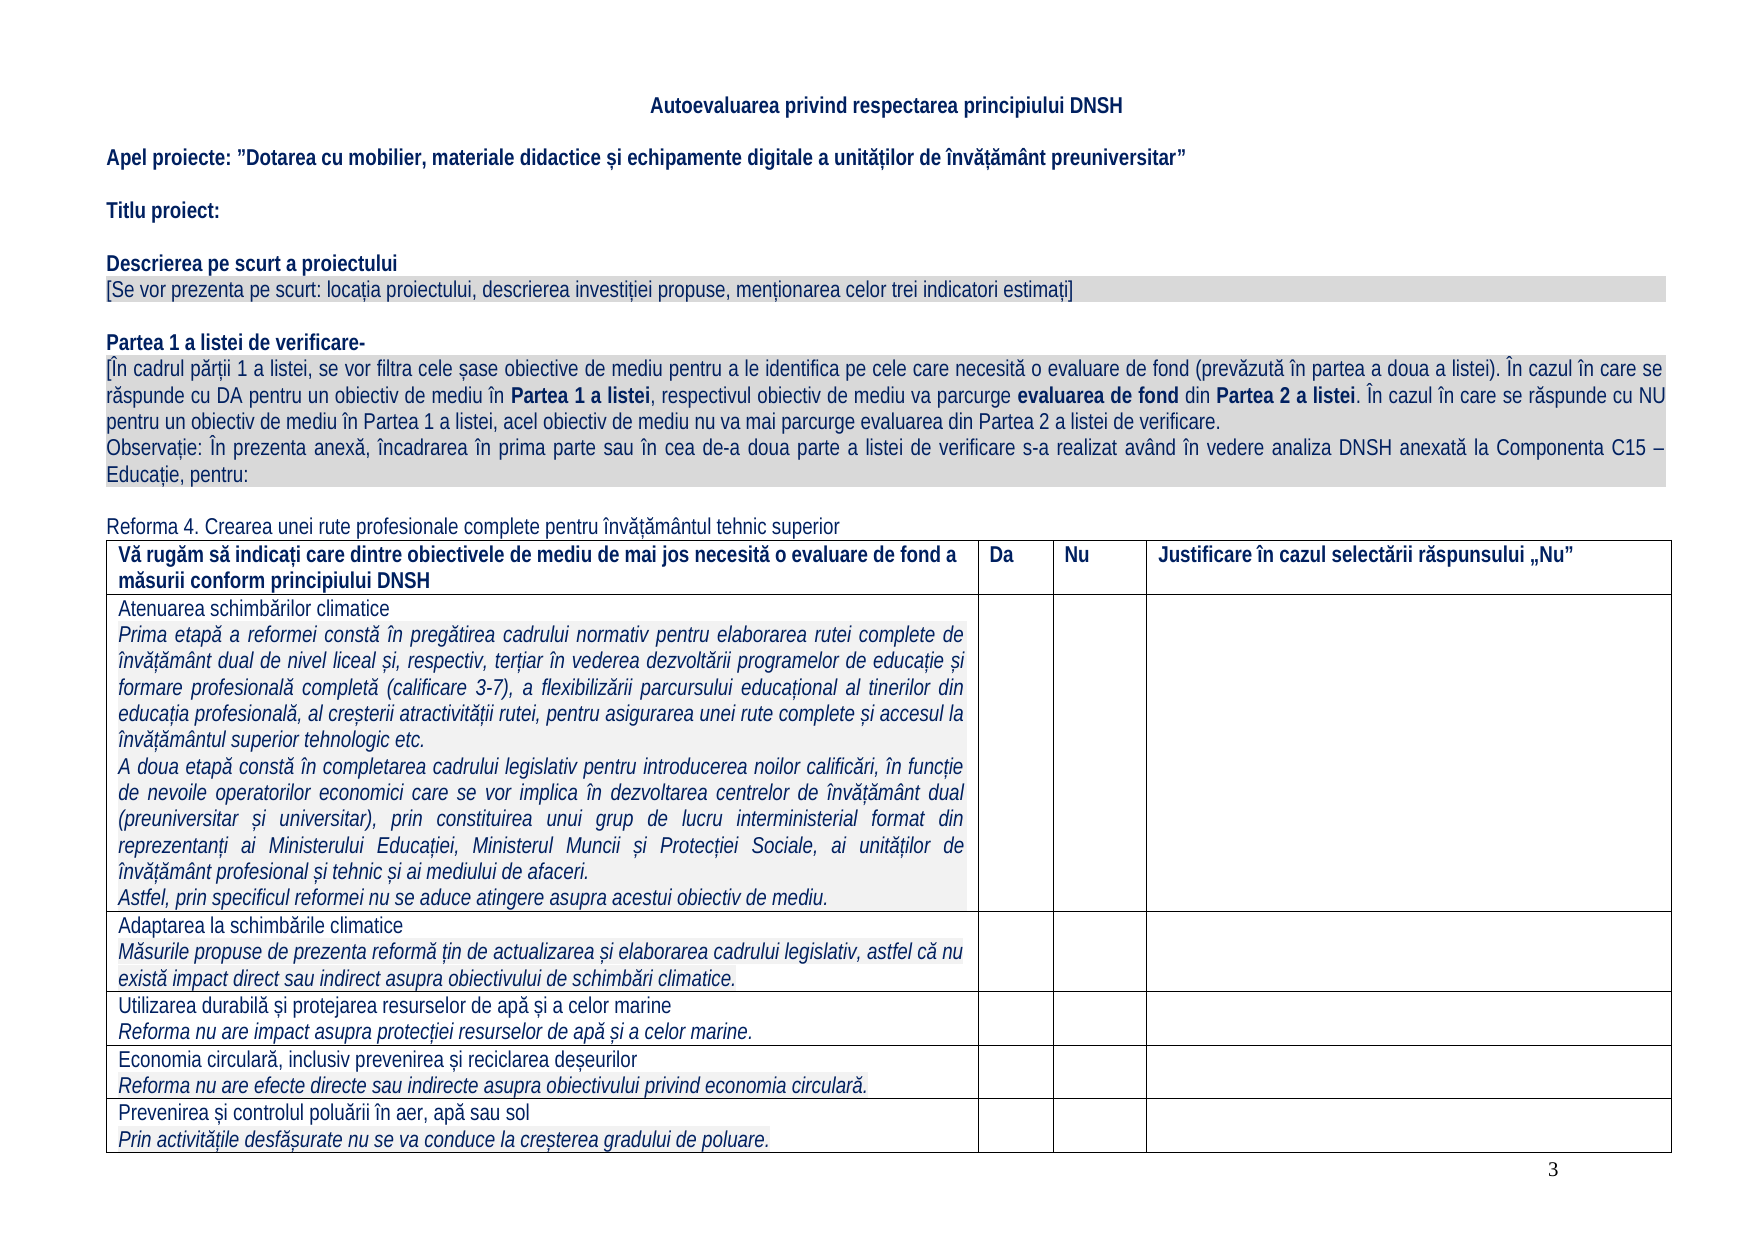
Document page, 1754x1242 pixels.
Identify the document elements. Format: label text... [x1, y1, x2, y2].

table_cell [979, 1099, 1053, 1152]
table_cell [979, 912, 1053, 991]
table_cell [1054, 912, 1146, 991]
table_cell [1147, 912, 1671, 991]
table_cell [1147, 1046, 1671, 1098]
table_cell [1147, 1099, 1671, 1152]
table_cell [979, 595, 1053, 911]
table_header Vă rugăm să indicați care dintre obiectivele de mediu de mai jos necesită o evaluare de fond a măsurii conform principiului DNSH [107, 541, 978, 593]
text Partea 1 a listei de verificare- [106, 329, 1666, 355]
table_cell Atenuarea schimbărilor climatice Prima etapă a reformei constă în pregătirea cadrului normativ pentru elaborarea rutei complete de învățământ dual de nivel liceal și, respectiv, terțiar în vederea dezvoltării programelor de educație și formare profesională completă (calificare 3-7), a flexibilizării parcursului educațional al tinerilor din educația profesională, al creșterii atractivității rutei, pentru asigurarea unei rute complete și accesul la învățământul superior tehnologic etc. A doua etapă constă în completarea cadrului legislativ pentru introducerea noilor calificări, în funcție de nevoile operatorilor economici care se vor implica în dezvoltarea centrelor de învățământ dual (preuniversitar și universitar), prin constituirea unui grup de lucru interministerial format din reprezentanți ai Ministerului Educației, Ministerul Muncii și Protecției Sociale, ai unităților de învățământ profesional și tehnic și ai mediului de afaceri. Astfel, prin specificul reformei nu se aduce atingere asupra acestui obiectiv de mediu. [107, 595, 978, 911]
text Apel proiecte: ”Dotarea cu mobilier, materiale didactice și echipamente digitale a unităților de învățământ preuniversitar” [106, 144, 1741, 171]
text Reforma 4. Crearea unei rute profesionale complete pentru învățământul tehnic superior [106, 513, 1672, 540]
table_header Justificare în cazul selectării răspunsului „Nu” [1147, 541, 1671, 593]
table_cell Utilizarea durabilă și protejarea resurselor de apă și a celor marine Reforma nu are impact asupra protecției resurselor de apă și a celor marine. [107, 992, 978, 1044]
table_cell Adaptarea la schimbările climatice Măsurile propuse de prezenta reformă țin de actualizarea și elaborarea cadrului legislativ, astfel că nu există impact direct sau indirect asupra obiectivului de schimbări climatice. [107, 912, 978, 991]
table_cell [1147, 595, 1671, 911]
text Autoevaluarea privind respectarea principiului DNSH [106, 92, 1666, 118]
table_cell [979, 1046, 1053, 1098]
table_cell [1054, 595, 1146, 911]
text [Se vor prezenta pe scurt: locația proiectului, descrierea investiției propuse, menționarea celor trei indicatori estimați] [106, 276, 1666, 302]
table_cell [1054, 1046, 1146, 1098]
table_cell [1054, 992, 1146, 1044]
text [În cadrul părții 1 a listei, se vor filtra cele șase obiective de mediu pentru a le identifica pe cele care necesită o evaluare de fond (prevăzută în partea a doua a listei). În cazul în care se răspunde cu DA pentru un obiectiv de mediu în Partea 1 a listei, respectivul obiectiv de mediu va parcurge evaluarea de fond din Partea 2 a listei. În cazul în care se răspunde cu NU pentru un obiectiv de mediu în Partea 1 a listei, acel obiectiv de mediu nu va mai parcurge evaluarea din Partea 2 a listei de verificare. [106, 355, 1666, 434]
text Titlu proiect: [106, 197, 1666, 223]
table_cell Economia circulară, inclusiv prevenirea și reciclarea deșeurilor Reforma nu are efecte directe sau indirecte asupra obiectivului privind economia circulară. [107, 1046, 978, 1098]
text Descrierea pe scurt a proiectului [106, 250, 1666, 276]
table_header Nu [1054, 541, 1146, 593]
table_header Da [979, 541, 1053, 593]
table_cell Prevenirea și controlul poluării în aer, apă sau sol Prin activitățile desfășurate nu se va conduce la creșterea gradului de poluare. [107, 1099, 978, 1152]
table_cell [979, 992, 1053, 1044]
text Observație: În prezenta anexă, încadrarea în prima parte sau în cea de-a doua parte a listei de verificare s-a realizat având în vedere analiza DNSH anexată la Componenta C15 – Educație, pentru: [106, 434, 1666, 487]
table_cell [1147, 992, 1671, 1044]
table_cell [1054, 1099, 1146, 1152]
